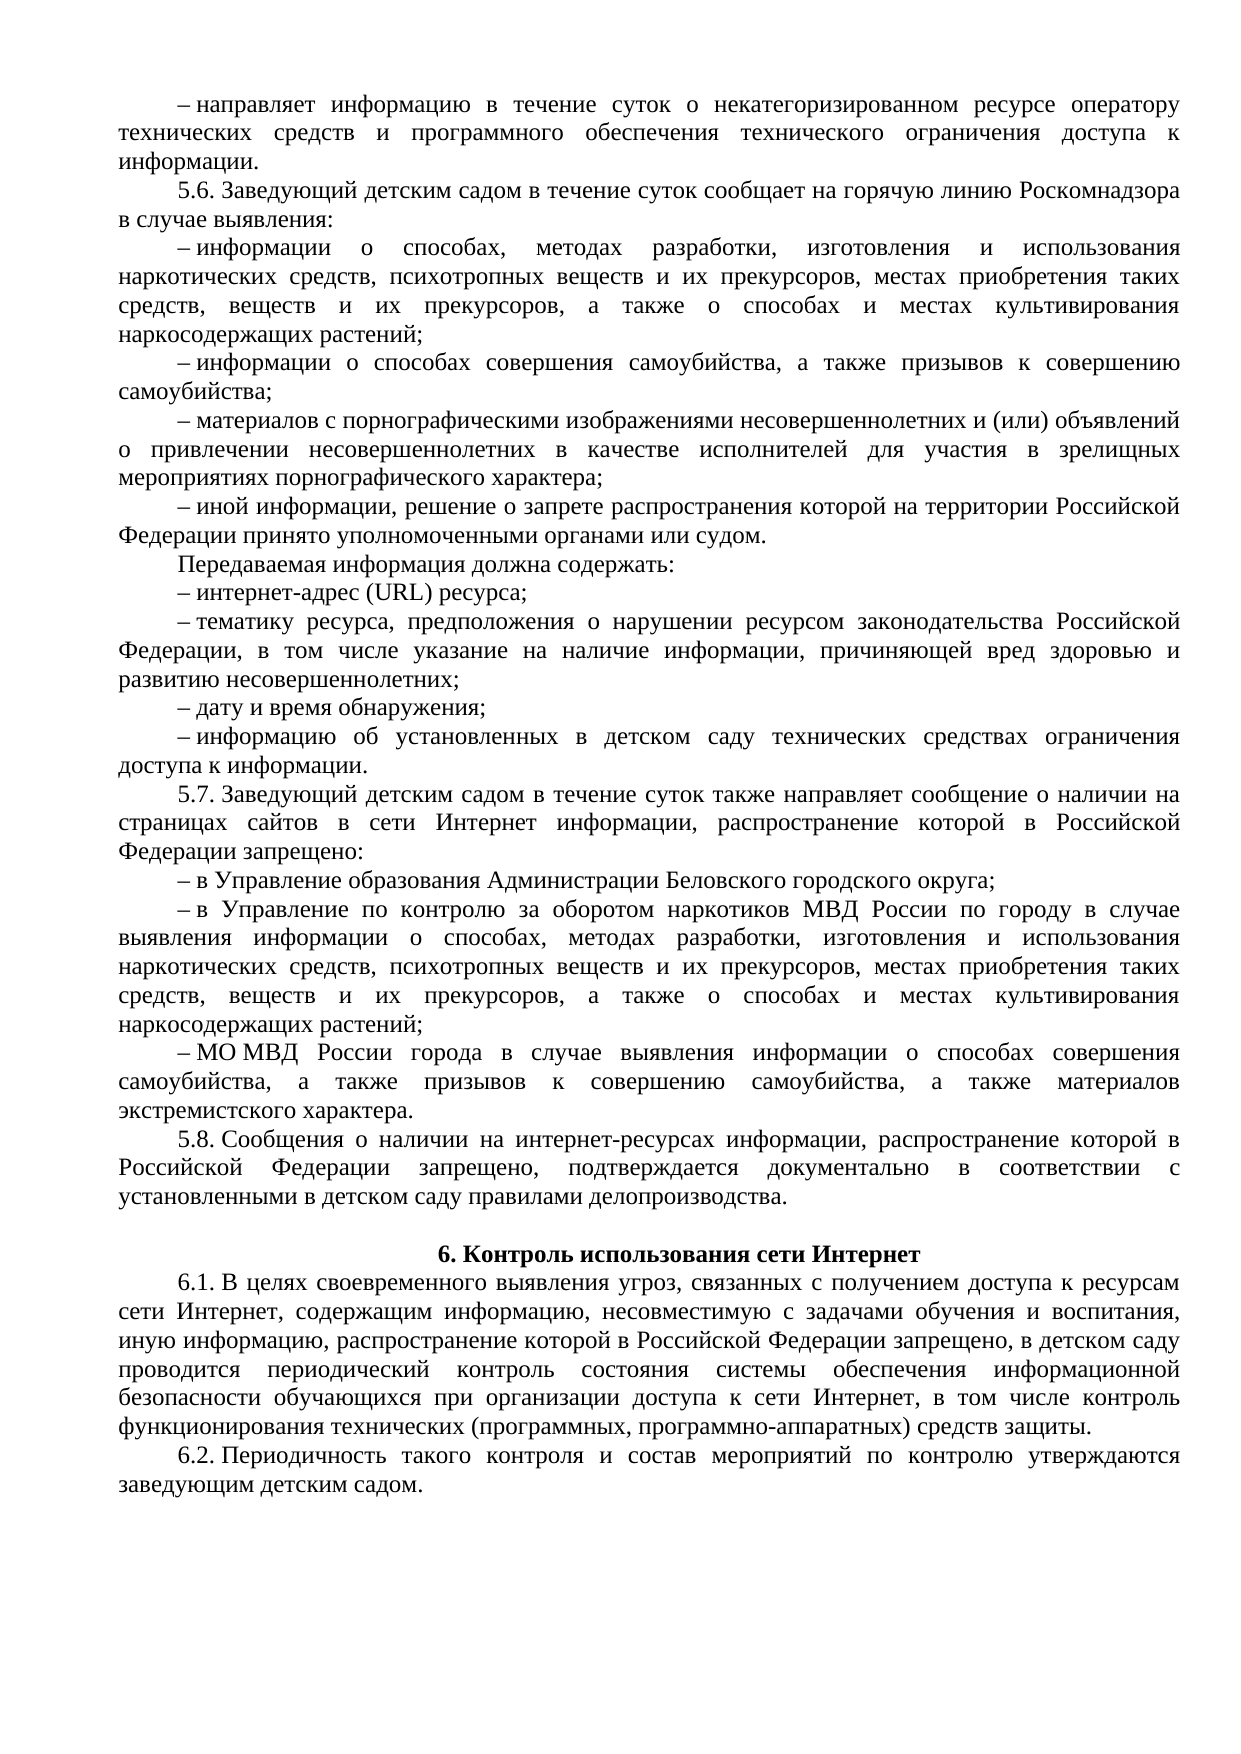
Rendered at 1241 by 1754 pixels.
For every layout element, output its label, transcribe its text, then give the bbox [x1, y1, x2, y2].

list – интернет-адрес (URL) ресурса; [118, 577, 1181, 606]
list – направляет информацию в течение суток о некатегоризированном ресурсе оператору технических средств и программного обеспечения технического ограничения доступа к информации. [118, 89, 1181, 175]
list 6.1. В целях своевременного выявления угроз, связанных с получением доступа к ресурсам сети Интернет, содержащим информацию, несовместимую с задачами обучения и воспитания, иную информацию, распространение которой в Российской Федерации запрещено, в детском саду проводится периодический контроль состояния системы обеспечения информационной безопасности обучающихся при организации доступа к сети Интернет, в том числе контроль функционирования технических (программных, программно-аппаратных) средств защиты. [118, 1267, 1181, 1440]
list 5.8. Сообщения о наличии на интернет-ресурсах информации, распространение которой в Российской Федерации запрещено, подтверждается документально в соответствии с установленными в детском саду правилами делопроизводства. [118, 1124, 1181, 1210]
list – в Управление образования Администрации Беловского городского округа; [118, 865, 1181, 894]
list 5.7. Заведующий детским садом в течение суток также направляет сообщение о наличии на страницах сайтов в сети Интернет информации, распространение которой в Российской Федерации запрещено: [118, 779, 1181, 865]
list 6.2. Периодичность такого контроля и состав мероприятий по контролю утверждаются заведующим детским садом. [118, 1440, 1181, 1497]
list – дату и время обнаружения; [118, 692, 1181, 721]
list – информации о способах, методах разработки, изготовления и использования наркотических средств, психотропных веществ и их прекурсоров, местах приобретения таких средств, веществ и их прекурсоров, а также о способах и местах культивирования наркосодержащих растений; [118, 232, 1181, 347]
list – материалов с порнографическими изображениями несовершеннолетних и (или) объявлений о привлечении несовершеннолетних в качестве исполнителей для участия в зрелищных мероприятиях порнографического характера; [118, 405, 1181, 491]
list 5.6. Заведующий детским садом в течение суток сообщает на горячую линию Роскомнадзора в случае выявления: [118, 175, 1181, 232]
list – информацию об установленных в детском саду технических средствах ограничения доступа к информации. [118, 721, 1181, 779]
list – МО МВД России города в случае выявления информации о способах совершения самоубийства, а также призывов к совершению самоубийства, а также материалов экстремистского характера. [118, 1037, 1181, 1124]
list – тематику ресурса, предположения о нарушении ресурсом законодательства Российской Федерации, в том числе указание на наличие информации, причиняющей вред здоровью и развитию несовершеннолетних; [118, 606, 1181, 692]
list – в Управление по контролю за оборотом наркотиков МВД России по городу в случае выявления информации о способах, методах разработки, изготовления и использования наркотических средств, психотропных веществ и их прекурсоров, местах приобретения таких средств, веществ и их прекурсоров, а также о способах и местах культивирования наркосодержащих растений; [118, 894, 1181, 1037]
list – информации о способах совершения самоубийства, а также призывов к совершению самоубийства; [118, 347, 1181, 405]
list Передаваемая информация должна содержать: [118, 549, 1181, 577]
list 6. Контроль использования сети Интернет [118, 1239, 1181, 1267]
list – иной информации, решение о запрете распространения которой на территории Российской Федерации принято уполномоченными органами или судом. [118, 491, 1181, 549]
